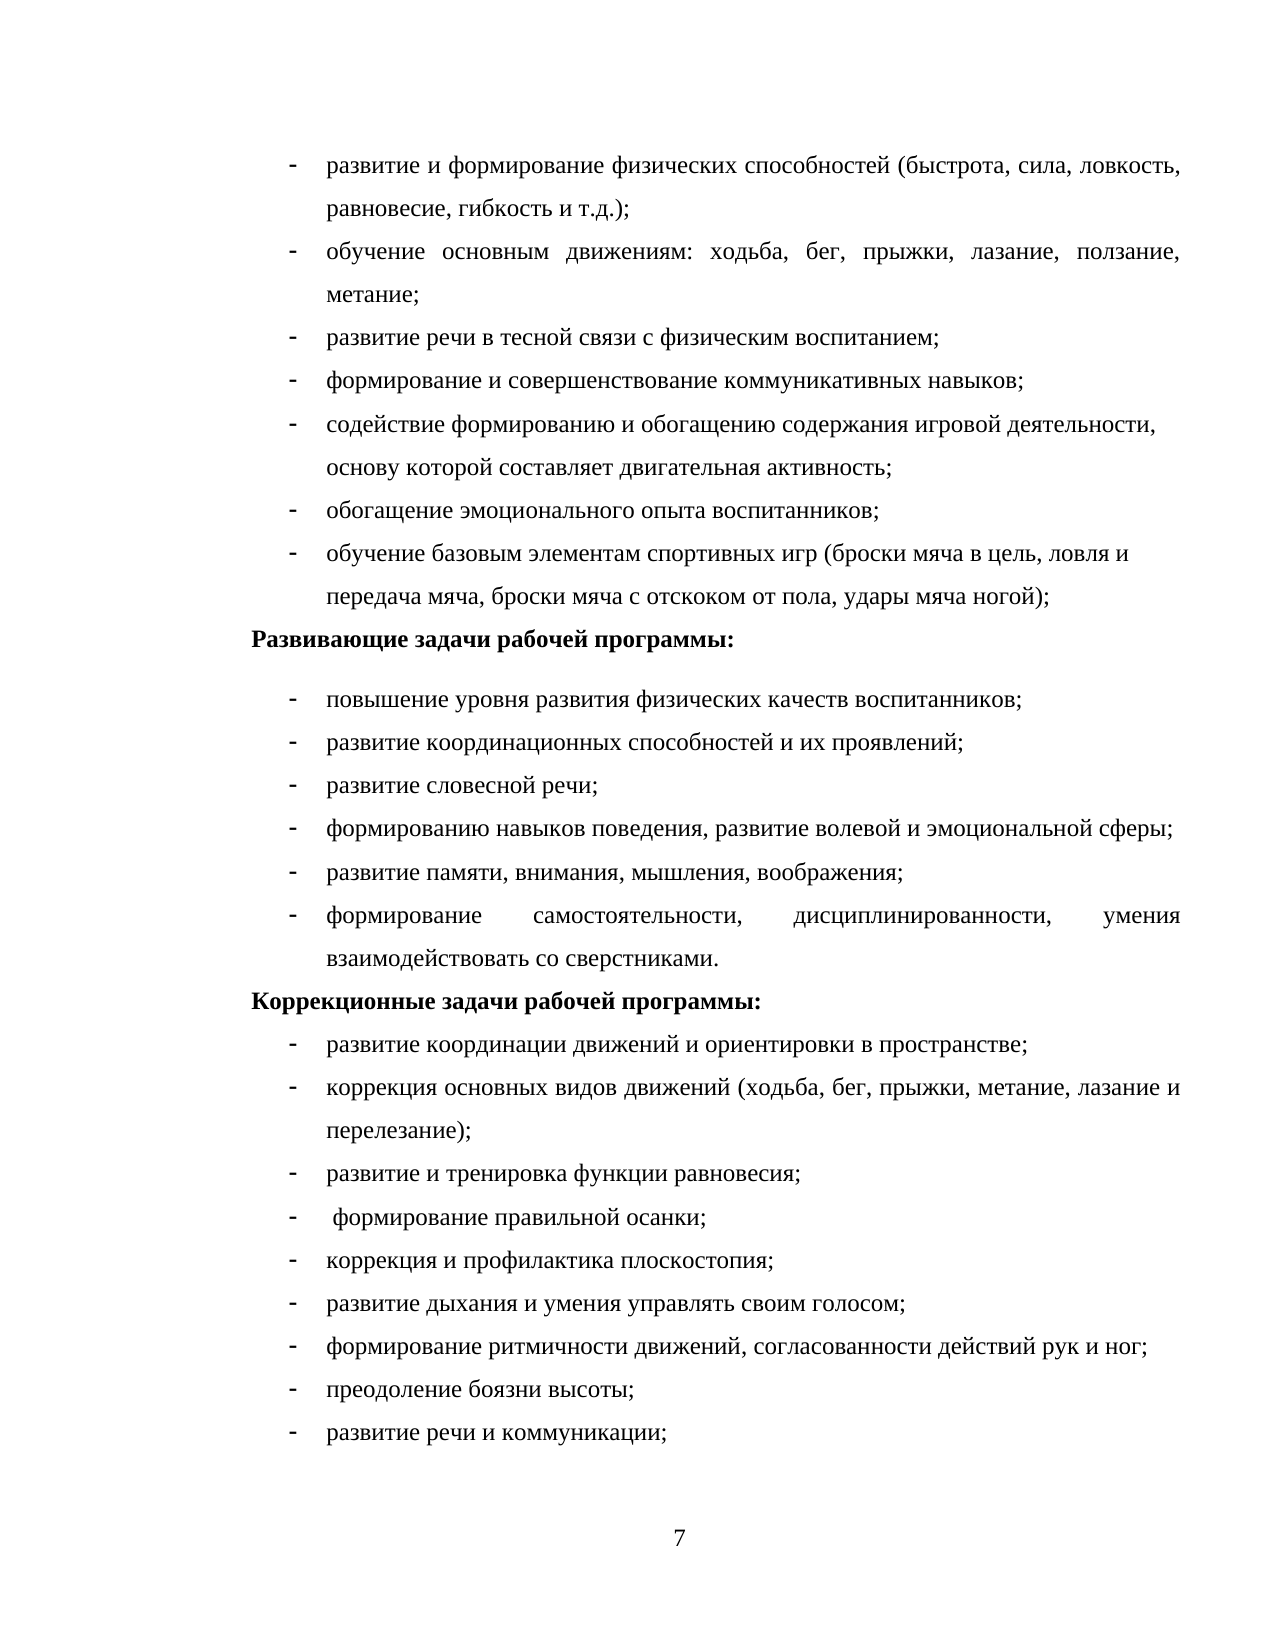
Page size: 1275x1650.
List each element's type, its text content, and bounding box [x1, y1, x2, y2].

list формирование самостоятельности, дисциплинированности, умения взаимодействовать со сверстниками. [288, 900, 1181, 972]
list развитие координации движений и ориентировки в пространстве; [288, 1029, 1181, 1058]
list формирование и совершенствование коммуникативных навыков; [288, 366, 1181, 394]
list развитие речи в тесной связи с физическим воспитанием; [288, 322, 1181, 351]
list развитие словесной речи; [288, 770, 1181, 799]
list развитие памяти, внимания, мышления, воображения; [288, 857, 1181, 885]
list развитие координационных способностей и их проявлений; [288, 727, 1181, 756]
list формирование правильной осанки; [288, 1202, 1181, 1230]
list развитие и тренировка функции равновесия; [288, 1158, 1181, 1187]
list коррекция и профилактика плоскостопия; [288, 1245, 1181, 1273]
text Коррекционные задачи рабочей программы: [177, 986, 1181, 1015]
list развитие речи и коммуникации; [288, 1417, 1181, 1446]
text Развивающие задачи рабочей программы: [177, 624, 1181, 653]
list содействие формированию и обогащению содержания игровой деятельности, основу которой составляет двигательная активность; [288, 409, 1181, 481]
list развитие и формирование физических способностей (быстрота, сила, ловкость, равновесие, гибкость и т.д.); [288, 150, 1181, 222]
list коррекция основных видов движений (ходьба, бег, прыжки, метание, лазание и перелезание); [288, 1072, 1181, 1144]
list формирование ритмичности движений, согласованности действий рук и ног; [288, 1331, 1181, 1360]
list обогащение эмоционального опыта воспитанников; [288, 495, 1181, 524]
list развитие дыхания и умения управлять своим голосом; [288, 1288, 1181, 1317]
list обучение основным движениям: ходьба, бег, прыжки, лазание, ползание, метание; [288, 236, 1181, 308]
list обучение базовым элементам спортивных игр (броски мяча в цель, ловля и передача мяча, броски мяча с отскоком от пола, удары мяча ногой); [288, 538, 1181, 610]
list формированию навыков поведения, развитие волевой и эмоциональной сферы; [288, 813, 1181, 842]
list преодоление боязни высоты; [288, 1374, 1181, 1403]
list повышение уровня развития физических качеств воспитанников; [288, 684, 1181, 713]
